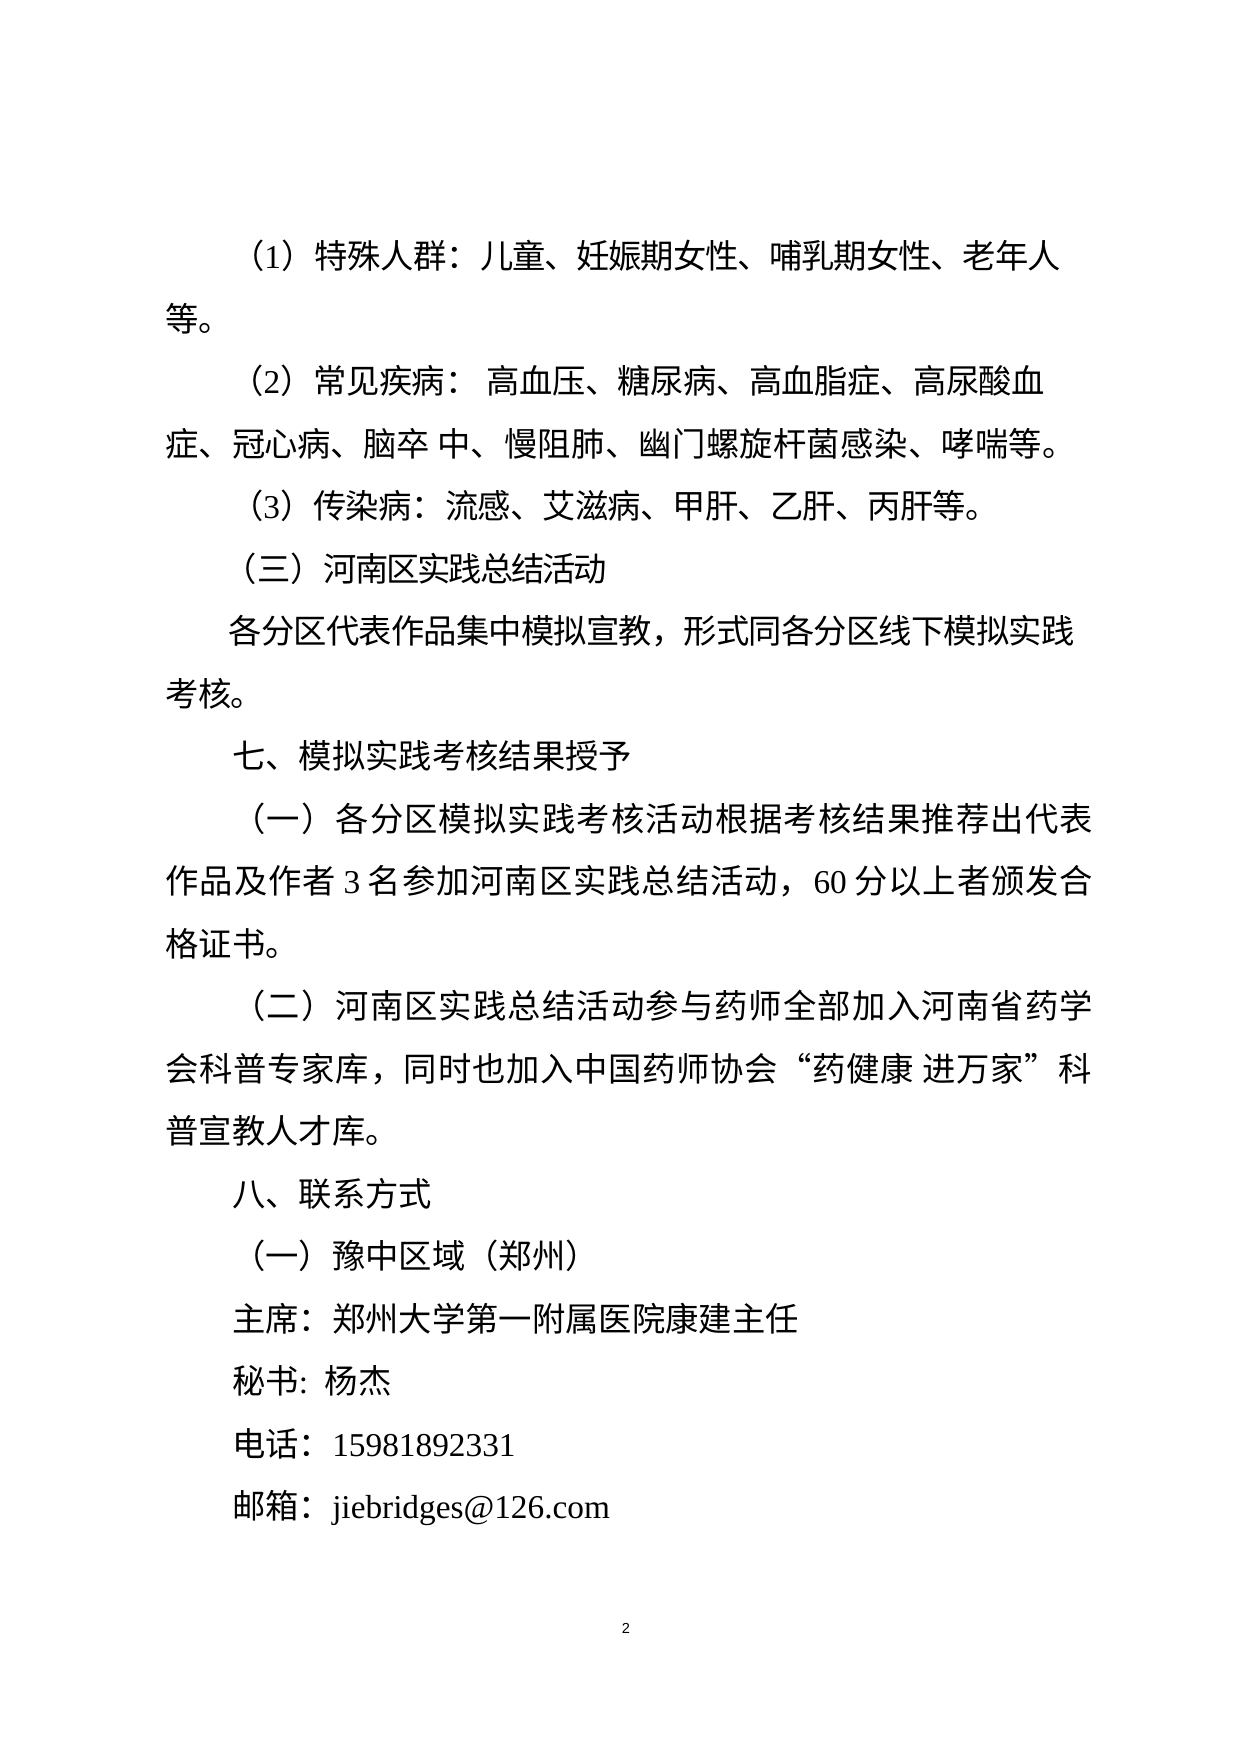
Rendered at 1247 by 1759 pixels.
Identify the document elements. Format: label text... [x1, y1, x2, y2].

text 秘书: 杨杰 [165, 1343, 1093, 1406]
text （1）特殊人群：儿童、妊娠期女性、哺乳期女性、老年人等。 [165, 218, 1093, 343]
text （一）各分区模拟实践考核活动根据考核结果推荐出代表作品及作者3名参加河南区实践总结活动，60分以上者颁发合格证书。 [165, 781, 1093, 968]
text 七、模拟实践考核结果授予 [165, 718, 1093, 781]
text 八、联系方式 [165, 1156, 1093, 1218]
text （三）河南区实践总结活动 [165, 531, 1093, 593]
text 主席：郑州大学第一附属医院康建主任 [165, 1281, 1093, 1343]
text （一）豫中区域（郑州） [165, 1218, 1093, 1281]
text 邮箱：jiebridges@126.com [165, 1468, 1093, 1531]
text （2）常见疾病： 高血压、糖尿病、高血脂症、高尿酸血症、冠心病、脑卒 中、慢阻肺、幽门螺旋杆菌感染、哮喘等。 [165, 343, 1093, 468]
text 电话：15981892331 [165, 1406, 1093, 1468]
text （3）传染病：流感、艾滋病、甲肝、乙肝、丙肝等。 [165, 468, 1093, 531]
text （二）河南区实践总结活动参与药师全部加入河南省药学会科普专家库，同时也加入中国药师协会“药健康 进万家”科普宣教人才库。 [165, 968, 1093, 1156]
text 各分区代表作品集中模拟宣教，形式同各分区线下模拟实践考核。 [165, 593, 1093, 718]
